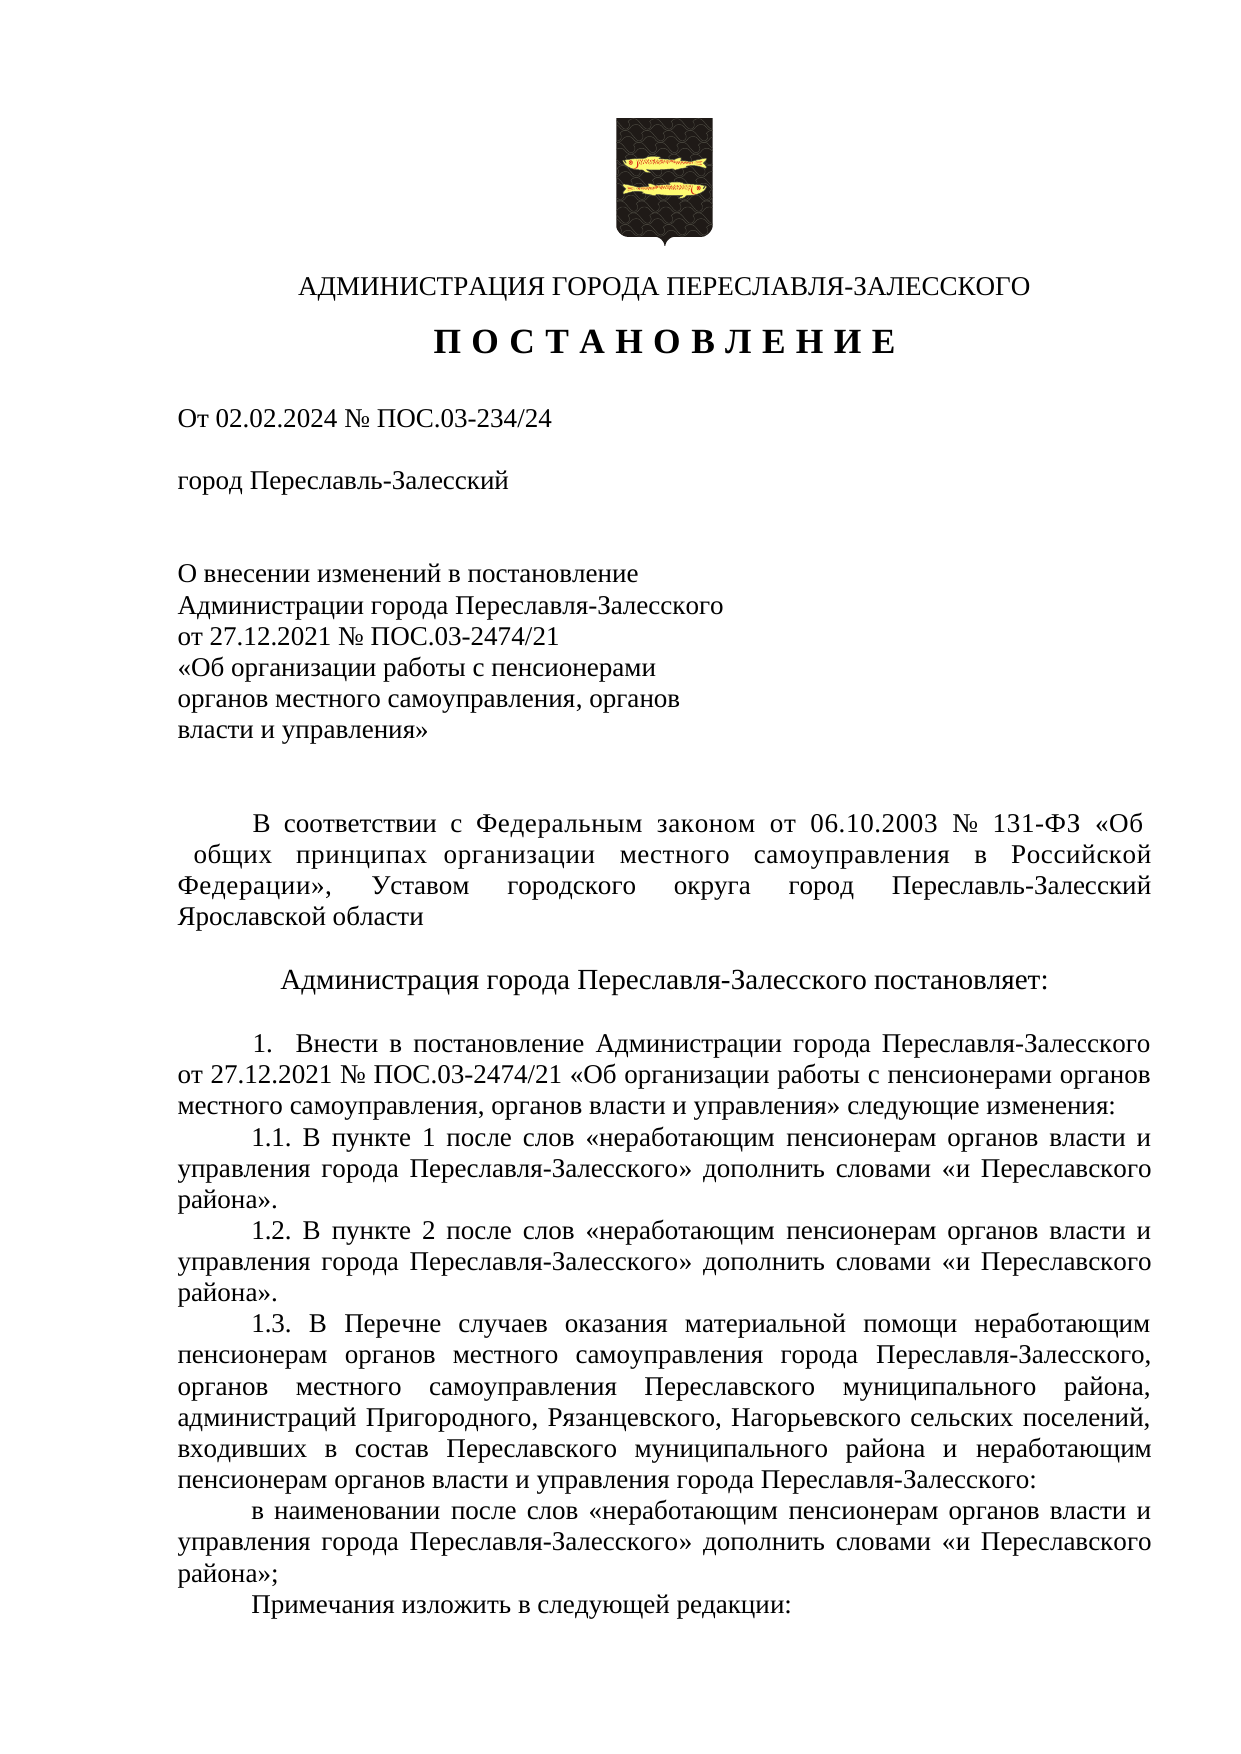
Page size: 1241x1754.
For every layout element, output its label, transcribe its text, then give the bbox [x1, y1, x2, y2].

text О внесении изменений в постановление [177, 558, 1152, 589]
text в наименовании после слов «неработающим пенсионерам органов власти и управления города Переславля-Залесского» дополнить словами «и Переславского района»; [177, 1494, 1152, 1588]
text органов местного самоуправления, органов [177, 682, 1152, 713]
text «Об организации работы с пенсионерами [177, 651, 1152, 682]
list Администрация города Переславля-Залесского постановляет: [177, 962, 1152, 996]
text Примечания изложить в следующей редакции: [177, 1588, 1152, 1619]
subtitle ПОСТАНОВЛЕНИЕ [177, 320, 1152, 361]
text власти и управления» [177, 713, 1152, 744]
list Внести в постановление Администрации города Переславля-Залесского от 27.12.2021 № ПОС.03-2474/21 «Об организации работы с пенсионерами органов местного самоуправления, органов власти и управления» следующие изменения: [177, 1027, 1152, 1121]
text Администрации города Переславля-Залесского [177, 589, 1152, 620]
text В соответствии с Федеральным законом от 06.10.2003 № 131-ФЗ «Об общих принципах организации местного самоуправления в Российской Федерации», Уставом городского округа город Переславль-Залесский Ярославской области [177, 838, 1152, 931]
text 1.1. В пункте 1 после слов «неработающим пенсионерам органов власти и управления города Переславля-Залесского» дополнить словами «и Переславского района». [177, 1121, 1152, 1214]
text От 02.02.2024 № ПОС.03-234/24 [177, 402, 1152, 433]
text 1.3. В Перечне случаев оказания материальной помощи неработающим пенсионерам органов местного самоуправления города Переславля-Залесского, органов местного самоуправления Переславского муниципального района, администраций Пригородного, Рязанцевского, Нагорьевского сельских поселений, входивших в состав Переславского муниципального района и неработающим пенсионерам органов власти и управления города Переславля-Залесского: [177, 1307, 1152, 1494]
text город Переславль-Залесский [177, 464, 1152, 495]
text 1.2. В пункте 2 после слов «неработающим пенсионерам органов власти и управления города Переславля-Залесского» дополнить словами «и Переславского района». [177, 1214, 1152, 1307]
text АДМИНИСТРАЦИЯ ГОРОДА ПЕРЕСЛАВЛЯ-ЗАЛЕССКОГО [177, 270, 1152, 301]
text от 27.12.2021 № ПОС.03-2474/21 [177, 620, 1152, 651]
